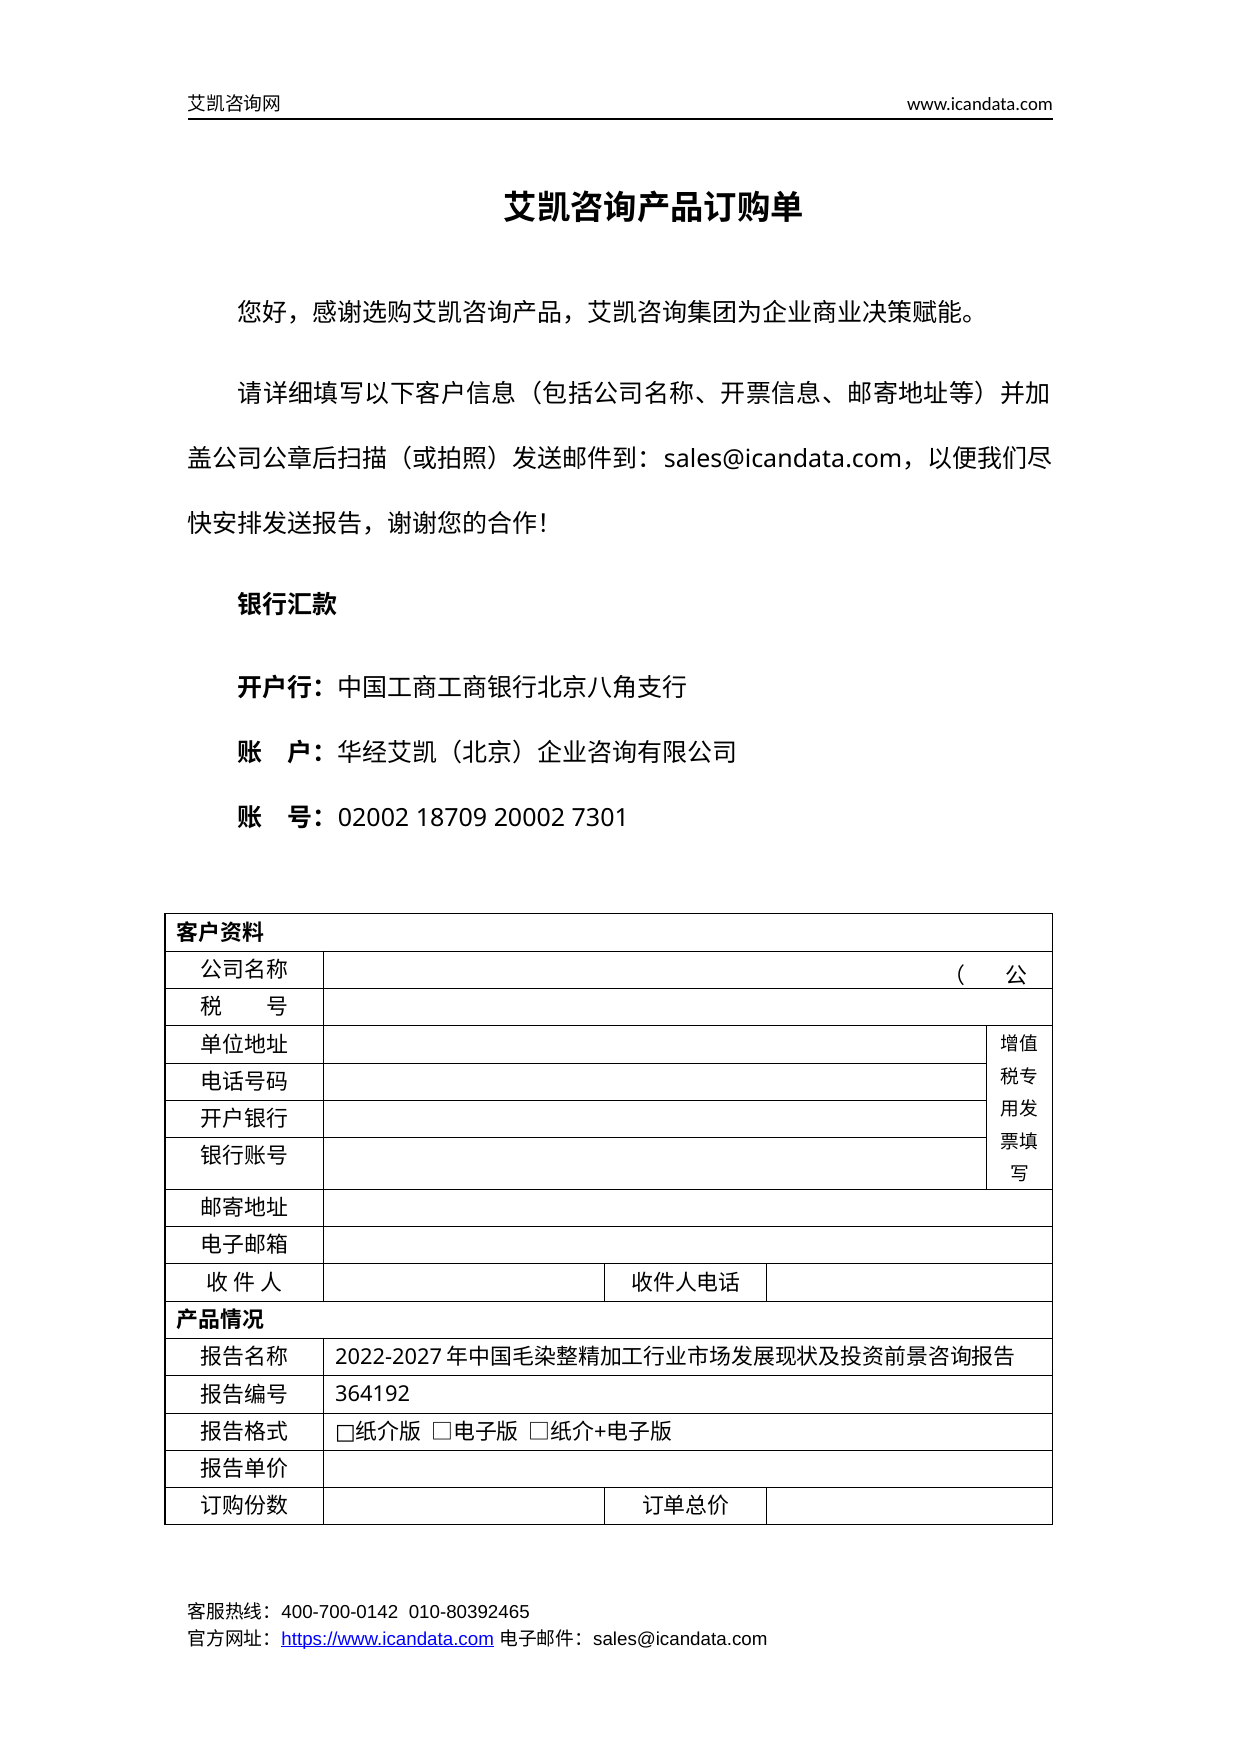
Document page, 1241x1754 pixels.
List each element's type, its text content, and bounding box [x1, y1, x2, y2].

table_cell [324, 1190, 1052, 1226]
table_cell 报告名称 [166, 1339, 323, 1375]
table_cell [767, 1264, 1052, 1301]
text 艾凯咨询产品订购单 [187, 172, 1053, 237]
table_cell 364192 [324, 1376, 1052, 1412]
text 银行汇款 [187, 570, 1053, 635]
table_cell 订购份数 [166, 1488, 323, 1524]
text 账 号：02002 18709 20002 7301 [187, 783, 1053, 848]
table_cell 税 号 [166, 989, 323, 1025]
text 开户行：中国工商工商银行北京八角支行 [187, 653, 1053, 718]
table_cell 订单总价 [605, 1488, 766, 1524]
table_cell 报告编号 [166, 1376, 323, 1412]
table_header 客户资料 [166, 914, 1052, 951]
table_cell 报告单价 [166, 1451, 323, 1487]
table_cell [324, 1138, 986, 1189]
table_cell [324, 1488, 604, 1524]
table_cell [767, 1488, 1052, 1524]
table_cell [324, 1227, 1052, 1263]
table_cell [324, 1264, 604, 1301]
table_cell 产品情况 [166, 1302, 1052, 1338]
table_cell [324, 1451, 1052, 1487]
table_cell [324, 1101, 986, 1137]
table_cell 2022-2027年中国毛染整精加工行业市场发展现状及投资前景咨询报告 [324, 1339, 1052, 1375]
table_cell 电话号码 [166, 1064, 323, 1100]
table_cell [324, 989, 1052, 1025]
table_cell 增值税专用发票填写 [987, 1026, 1052, 1189]
table_cell [324, 1064, 986, 1100]
table_cell 收件人电话 [605, 1264, 766, 1301]
table_cell 电子邮箱 [166, 1227, 323, 1263]
text 您好，感谢选购艾凯咨询产品，艾凯咨询集团为企业商业决策赋能。 [187, 278, 1053, 343]
table_cell [324, 952, 1052, 988]
table_cell 公司名称 [166, 952, 323, 988]
table_cell [324, 1026, 986, 1062]
text 账 户：华经艾凯（北京）企业咨询有限公司 [187, 718, 1053, 783]
table_cell 单位地址 [166, 1026, 323, 1062]
table_cell 开户银行 [166, 1101, 323, 1137]
table_cell □纸介版 □电子版 □纸介+电子版 [324, 1414, 1052, 1450]
table_cell 银行账号 [166, 1138, 323, 1189]
table_cell 邮寄地址 [166, 1190, 323, 1226]
table_cell 报告格式 [166, 1414, 323, 1450]
table_cell 收 件 人 [166, 1264, 323, 1301]
text 请详细填写以下客户信息（包括公司名称、开票信息、邮寄地址等）并加盖公司公章后扫描（或拍照）发送邮件到：sales@icandata.com，以便我们尽快安排发送报告，谢谢您的合作！ [187, 359, 1053, 554]
